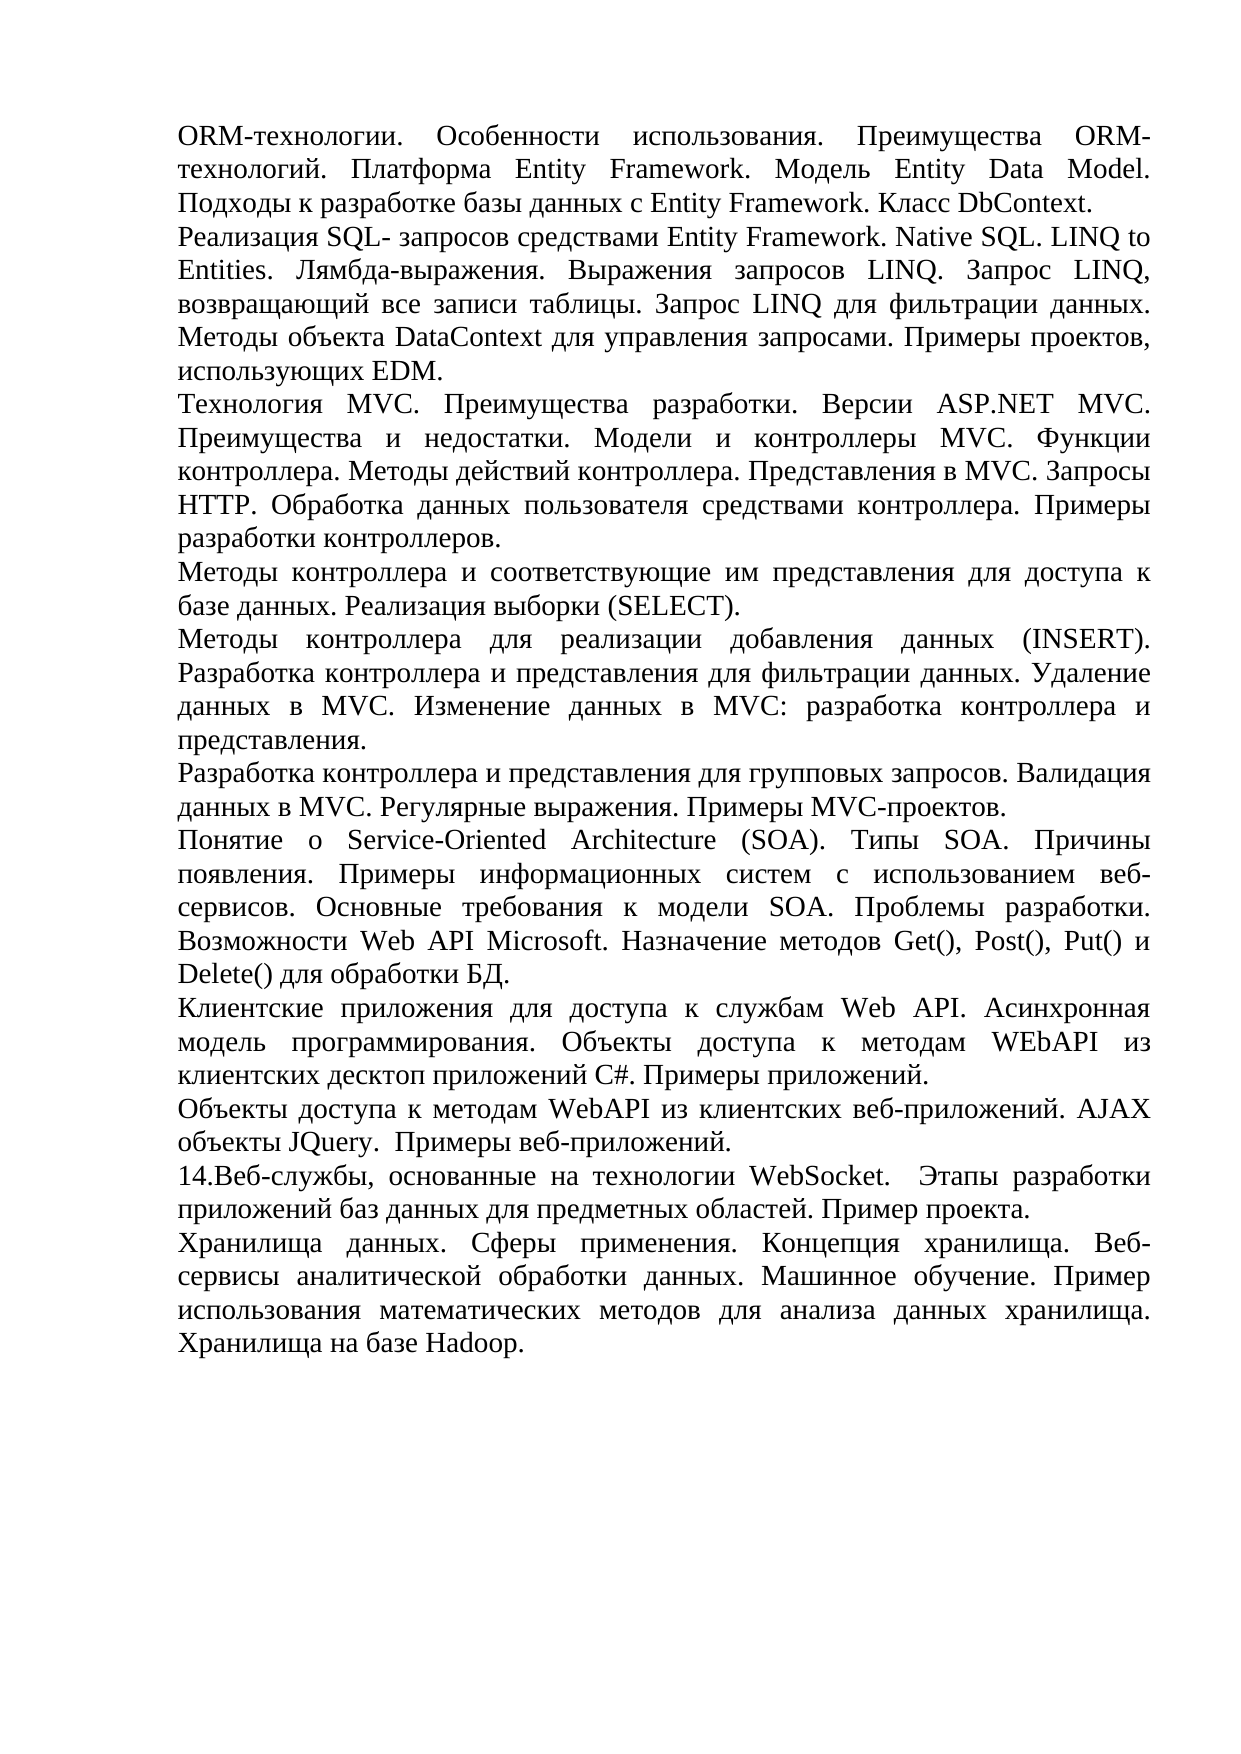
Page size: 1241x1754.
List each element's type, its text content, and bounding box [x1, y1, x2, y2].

text Реализация SQL- запросов средствами Entity Framework. Native SQL. LINQ to Entities. Лямбда-выражения. Выражения запросов LINQ. Запрос LINQ, возвращающий все записи таблицы. Запрос LINQ для фильтрации данных. Методы объекта DataContext для управления запросами. Примеры проектов, использующих EDM. [177, 219, 1152, 386]
text Технология MVC. Преимущества разработки. Версии ASP.NET MVC. Преимущества и недостатки. Модели и контроллеры MVC. Функции контроллера. Методы действий контроллера. Представления в MVC. Запросы HTTP. Обработка данных пользователя средствами контроллера. Примеры разработки контроллеров. [177, 386, 1152, 554]
text 14.Веб-службы, основанные на технологии WebSocket. Этапы разработки приложений баз данных для предметных областей. Пример проекта. [177, 1158, 1152, 1225]
text Методы контроллера и соответствующие им представления для доступа к базе данных. Реализация выборки (SELECT). [177, 554, 1152, 621]
text Клиентские приложения для доступа к службам Web API. Асинхронная модель программирования. Объекты доступа к методам WEbAPI из клиентских десктоп приложений C#. Примеры приложений. [177, 990, 1152, 1091]
text ORM-технологии. Особенности использования. Преимущества ORM-технологий. Платформа Entity Framework. Модель Entity Data Model. Подходы к разработке базы данных с Entity Framework. Класс DbContext. [177, 118, 1152, 219]
text Понятие о Service-Oriented Architecture (SOA). Типы SOA. Причины появления. Примеры информационных систем с использованием веб-сервисов. Основные требования к модели SOA. Проблемы разработки. Возможности Web API Microsoft. Назначение методов Get(), Post(), Put() и Delete() для обработки БД. [177, 822, 1152, 990]
text Объекты доступа к методам WebAPI из клиентских веб-приложений. AJAX объекты JQuery. Примеры веб-приложений. [177, 1091, 1152, 1158]
text Хранилища данных. Сферы применения. Концепция хранилища. Веб-сервисы аналитической обработки данных. Машинное обучение. Пример использования математических методов для анализа данных хранилища. Хранилища на базе Hadoop. [177, 1225, 1152, 1359]
text Разработка контроллера и представления для групповых запросов. Валидация данных в MVC. Регулярные выражения. Примеры MVC-проектов. [177, 755, 1152, 822]
text Методы контроллера для реализации добавления данных (INSERT). Разработка контроллера и представления для фильтрации данных. Удаление данных в MVC. Изменение данных в MVC: разработка контроллера и представления. [177, 621, 1152, 755]
